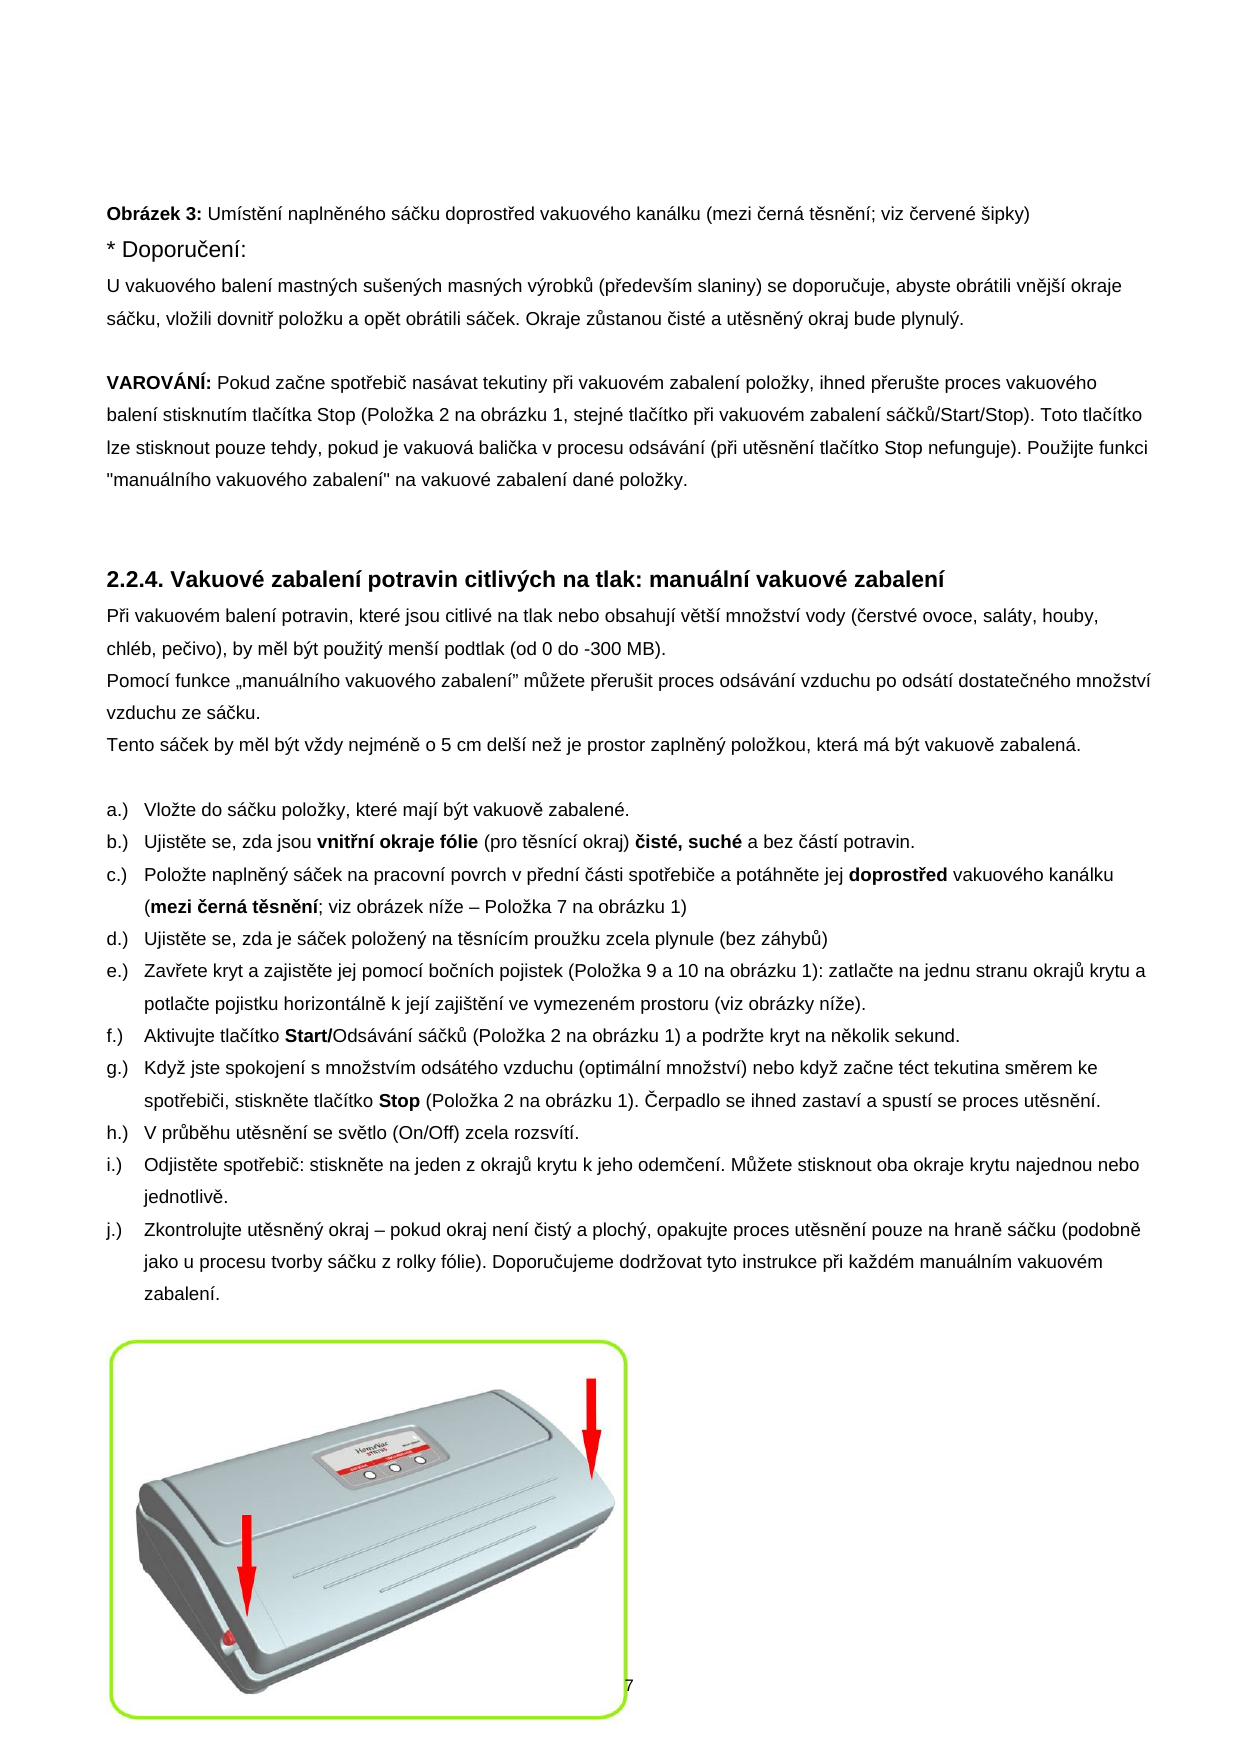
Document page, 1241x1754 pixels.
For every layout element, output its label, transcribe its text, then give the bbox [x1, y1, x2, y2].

text Obrázek 3: Umístění naplněného sáčku doprostřed vakuového kanálku (mezi černá těsnění; viz červené šipky) [106, 203, 1152, 225]
list Zavřete kryt a zajistěte jej pomocí bočních pojistek (Položka 9 a 10 na obrázku 1): zatlačte na jednu stranu okrajů krytu a potlačte pojistku horizontálně k její zajištění ve vymezeném prostoru (viz obrázky níže). [106, 960, 1152, 1014]
text Pomocí funkce „manuálního vakuového zabalení” můžete přerušit proces odsávání vzduchu po odsátí dostatečného množství vzduchu ze sáčku. [106, 670, 1152, 723]
list Aktivujte tlačítko Start/Odsávání sáčků (Položka 2 na obrázku 1) a podržte kryt na několik sekund. [106, 1025, 1152, 1046]
text 2.2.4. Vakuové zabalení potravin citlivých na tlak: manuální vakuové zabalení [106, 566, 1152, 592]
text Při vakuovém balení potravin, které jsou citlivé na tlak nebo obsahují větší množství vody (čerstvé ovoce, saláty, houby, chléb, pečivo), by měl být použitý menší podtlak (od 0 do -300 MB). [106, 605, 1152, 659]
text Tento sáček by měl být vždy nejméně o 5 cm delší než je prostor zaplněný položkou, která má být vakuově zabalená. [106, 734, 1152, 756]
picture [106, 1329, 632, 1753]
list Ujistěte se, zda jsou vnitřní okraje fólie (pro těsnící okraj) čisté, suché a bez částí potravin. [106, 831, 1152, 853]
text Varování: Pokud začne spotřebič nasávat tekutiny při vakuovém zabalení položky, ihned přerušte proces vakuového balení stisknutím tlačítka Stop (Položka 2 na obrázku 1, stejné tlačítko při vakuovém zabalení sáčků/Start/Stop). Toto tlačítko lze stisknout pouze tehdy, pokud je vakuová balička v procesu odsávání (při utěsnění tlačítko Stop nefunguje). Použijte funkci "manuálního vakuového zabalení" na vakuové zabalení dané položky. [106, 372, 1152, 490]
list Odjistěte spotřebič: stiskněte na jeden z okrajů krytu k jeho odemčení. Můžete stisknout oba okraje krytu najednou nebo jednotlivě. [106, 1154, 1152, 1208]
text U vakuového balení mastných sušených masných výrobků (především slaniny) se doporučuje, abyste obrátili vnější okraje sáčku, vložili dovnitř položku a opět obrátili sáček. Okraje zůstanou čisté a utěsněný okraj bude plynulý. [106, 275, 1152, 329]
list Ujistěte se, zda je sáček položený na těsnícím proužku zcela plynule (bez záhybů) [106, 928, 1152, 949]
list Zkontrolujte utěsněný okraj – pokud okraj není čistý a plochý, opakujte proces utěsnění pouze na hraně sáčku (podobně jako u procesu tvorby sáčku z rolky fólie). Doporučujeme dodržovat tyto instrukce při každém manuálním vakuovém zabalení. [106, 1219, 1152, 1305]
list Když jste spokojení s množstvím odsátého vzduchu (optimální množství) nebo když začne téct tekutina směrem ke spotřebiči, stiskněte tlačítko Stop (Položka 2 na obrázku 1). Čerpadlo se ihned zastaví a spustí se proces utěsnění. [106, 1057, 1152, 1111]
list V průběhu utěsnění se světlo (On/Off) zcela rozsvítí. [106, 1122, 1152, 1143]
text * Doporučení: [106, 236, 1152, 262]
list Vložte do sáčku položky, které mají být vakuově zabalené. [106, 799, 1152, 820]
list Položte naplněný sáček na pracovní povrch v přední části spotřebiče a potáhněte jej doprostřed vakuového kanálku (mezi černá těsnění; viz obrázek níže – Položka 7 na obrázku 1) [106, 863, 1152, 917]
